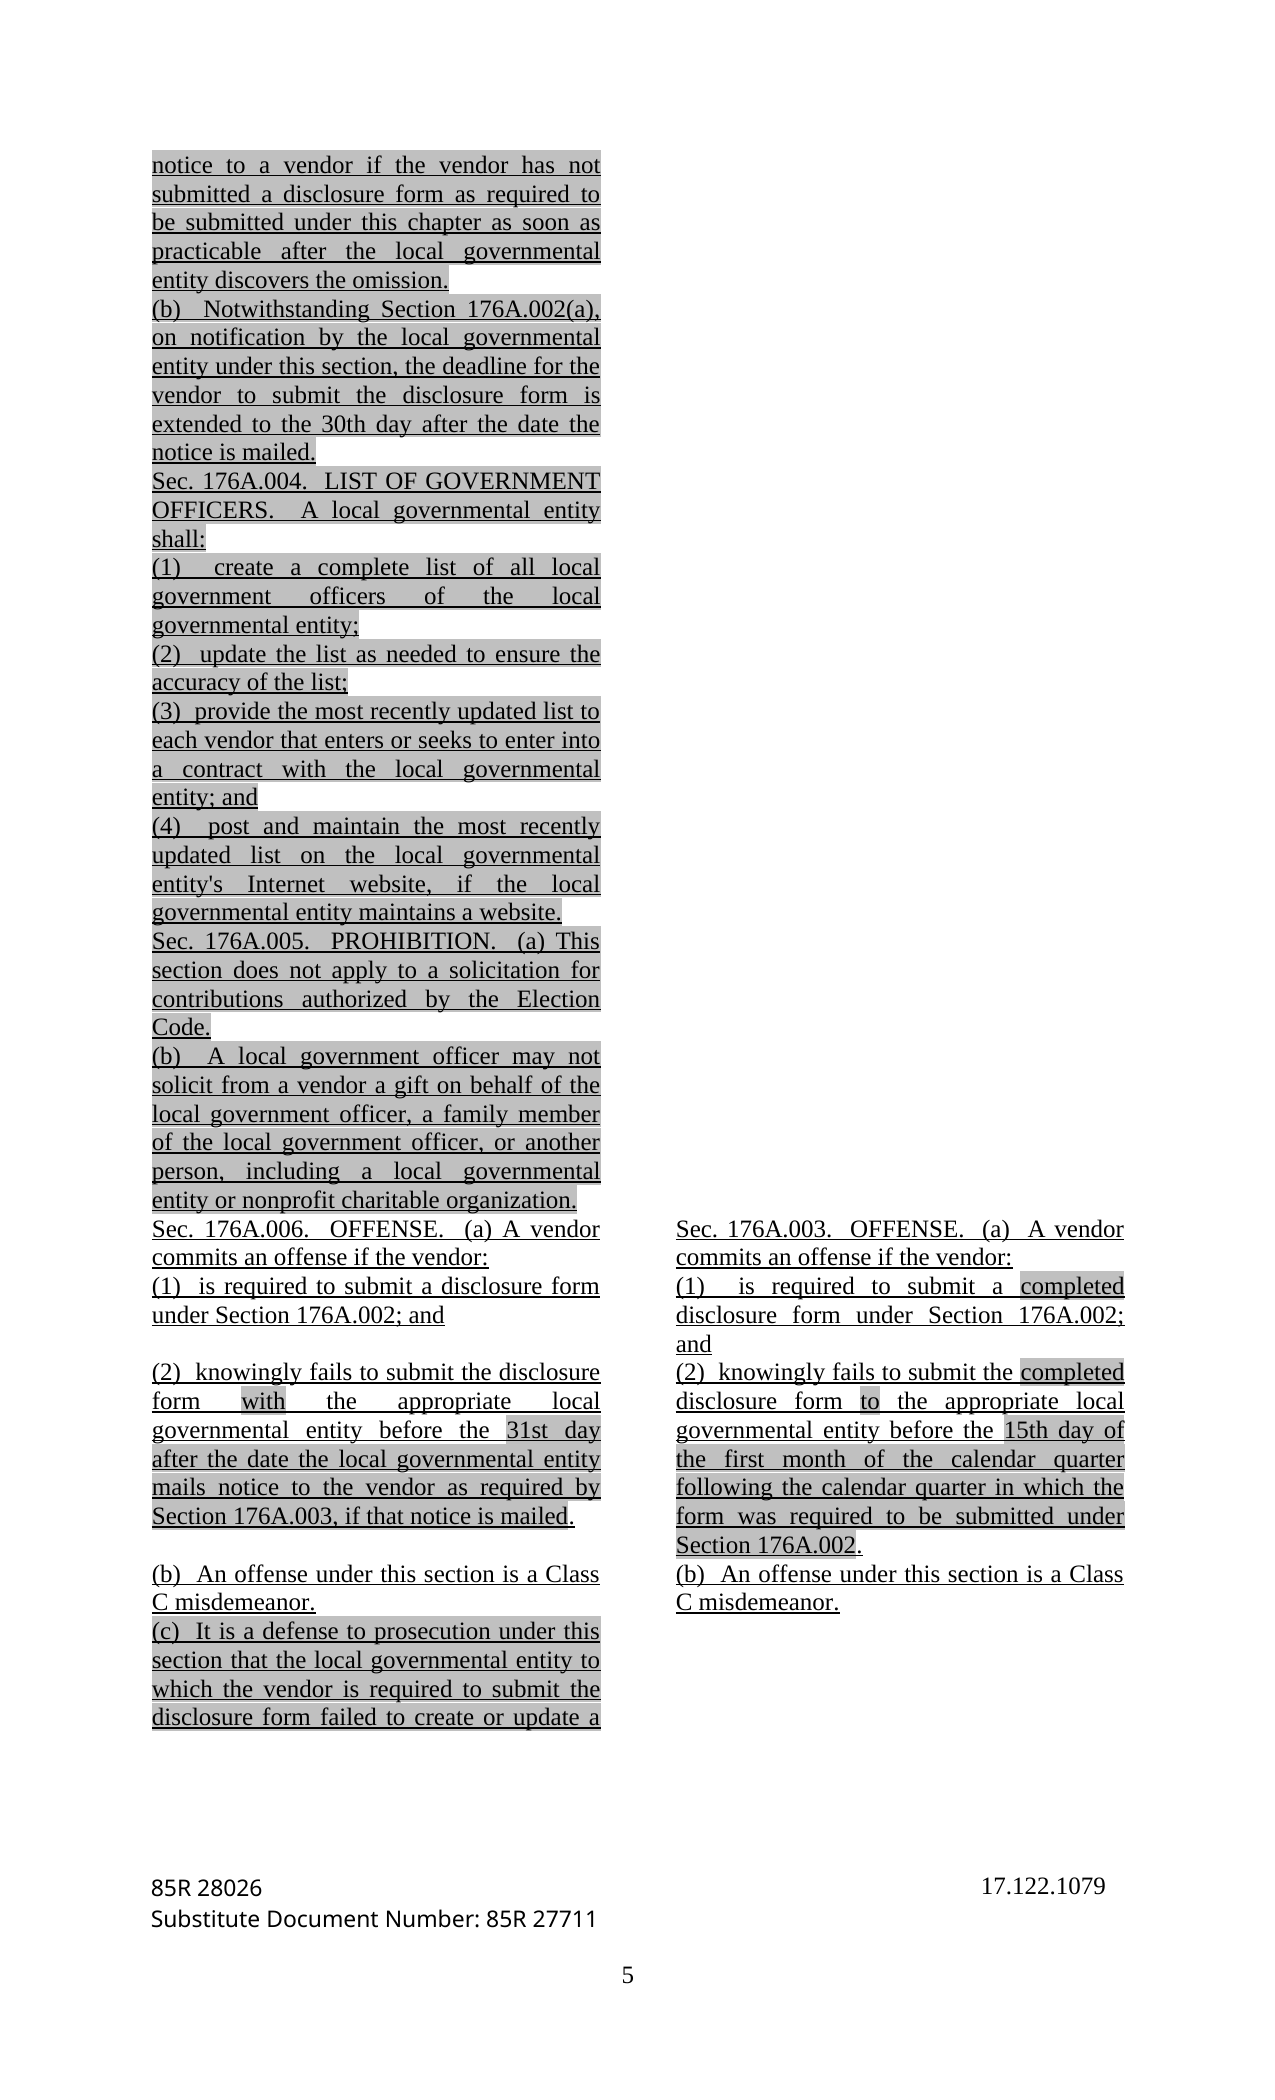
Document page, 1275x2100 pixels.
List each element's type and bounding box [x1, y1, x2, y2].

table_cell [138, 150, 1137, 1761]
